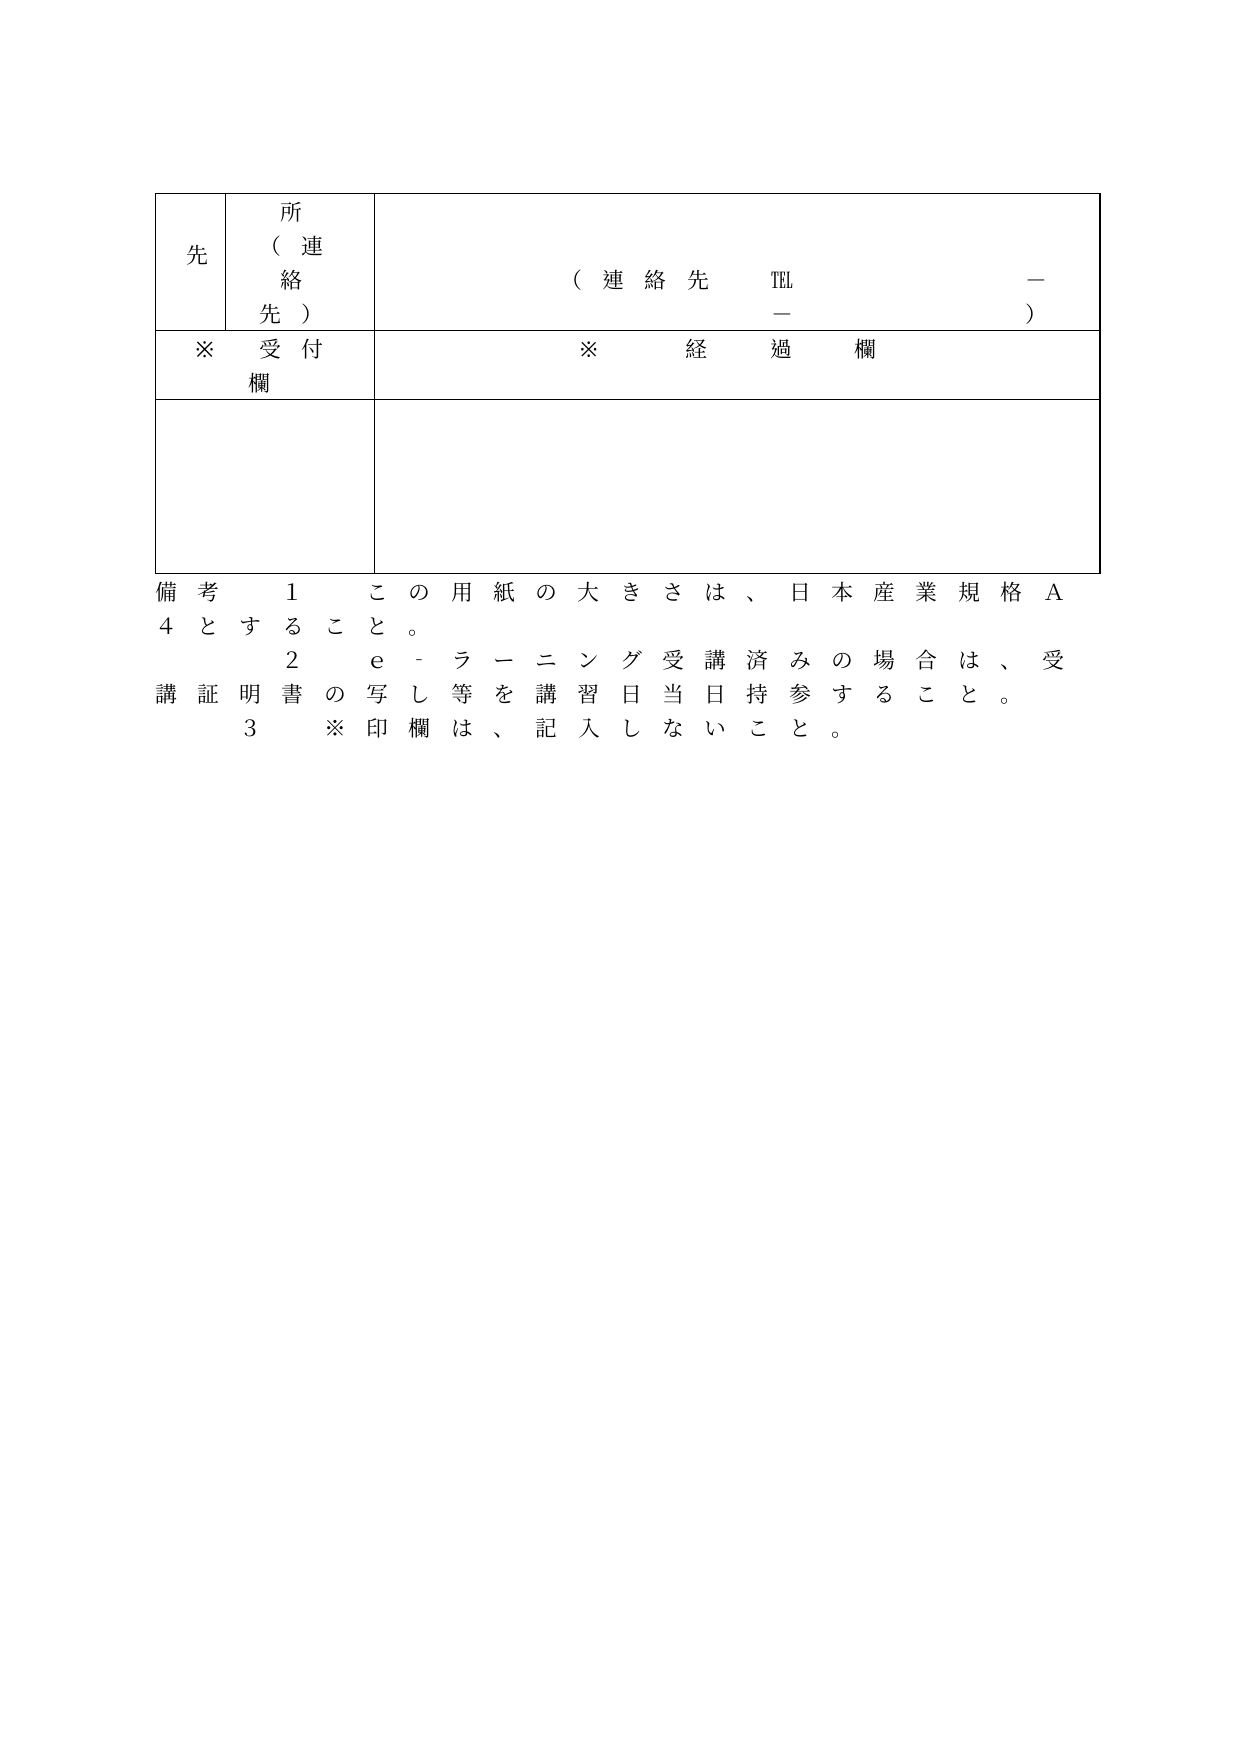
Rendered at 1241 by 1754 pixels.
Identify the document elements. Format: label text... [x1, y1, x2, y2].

table_cell ※ 経 過 欄 [375, 331, 1099, 399]
table_cell [375, 400, 1099, 573]
text 備考 １ この用紙の大きさは、日本産業規格Ａ４とすること。 [155, 574, 1085, 642]
table_cell （連絡先 ℡ － － ） [375, 194, 1099, 330]
table_cell ※ 受付欄 [156, 331, 374, 399]
text ２ ｅ‐ラーニング受講済みの場合は、受講証明書の写し等を講習日当日持参すること。 [155, 642, 1085, 710]
table_cell [156, 400, 374, 573]
text ３ ※印欄は、記入しないこと。 [219, 710, 1085, 744]
table_cell 住 所 （連絡先） [226, 194, 374, 330]
